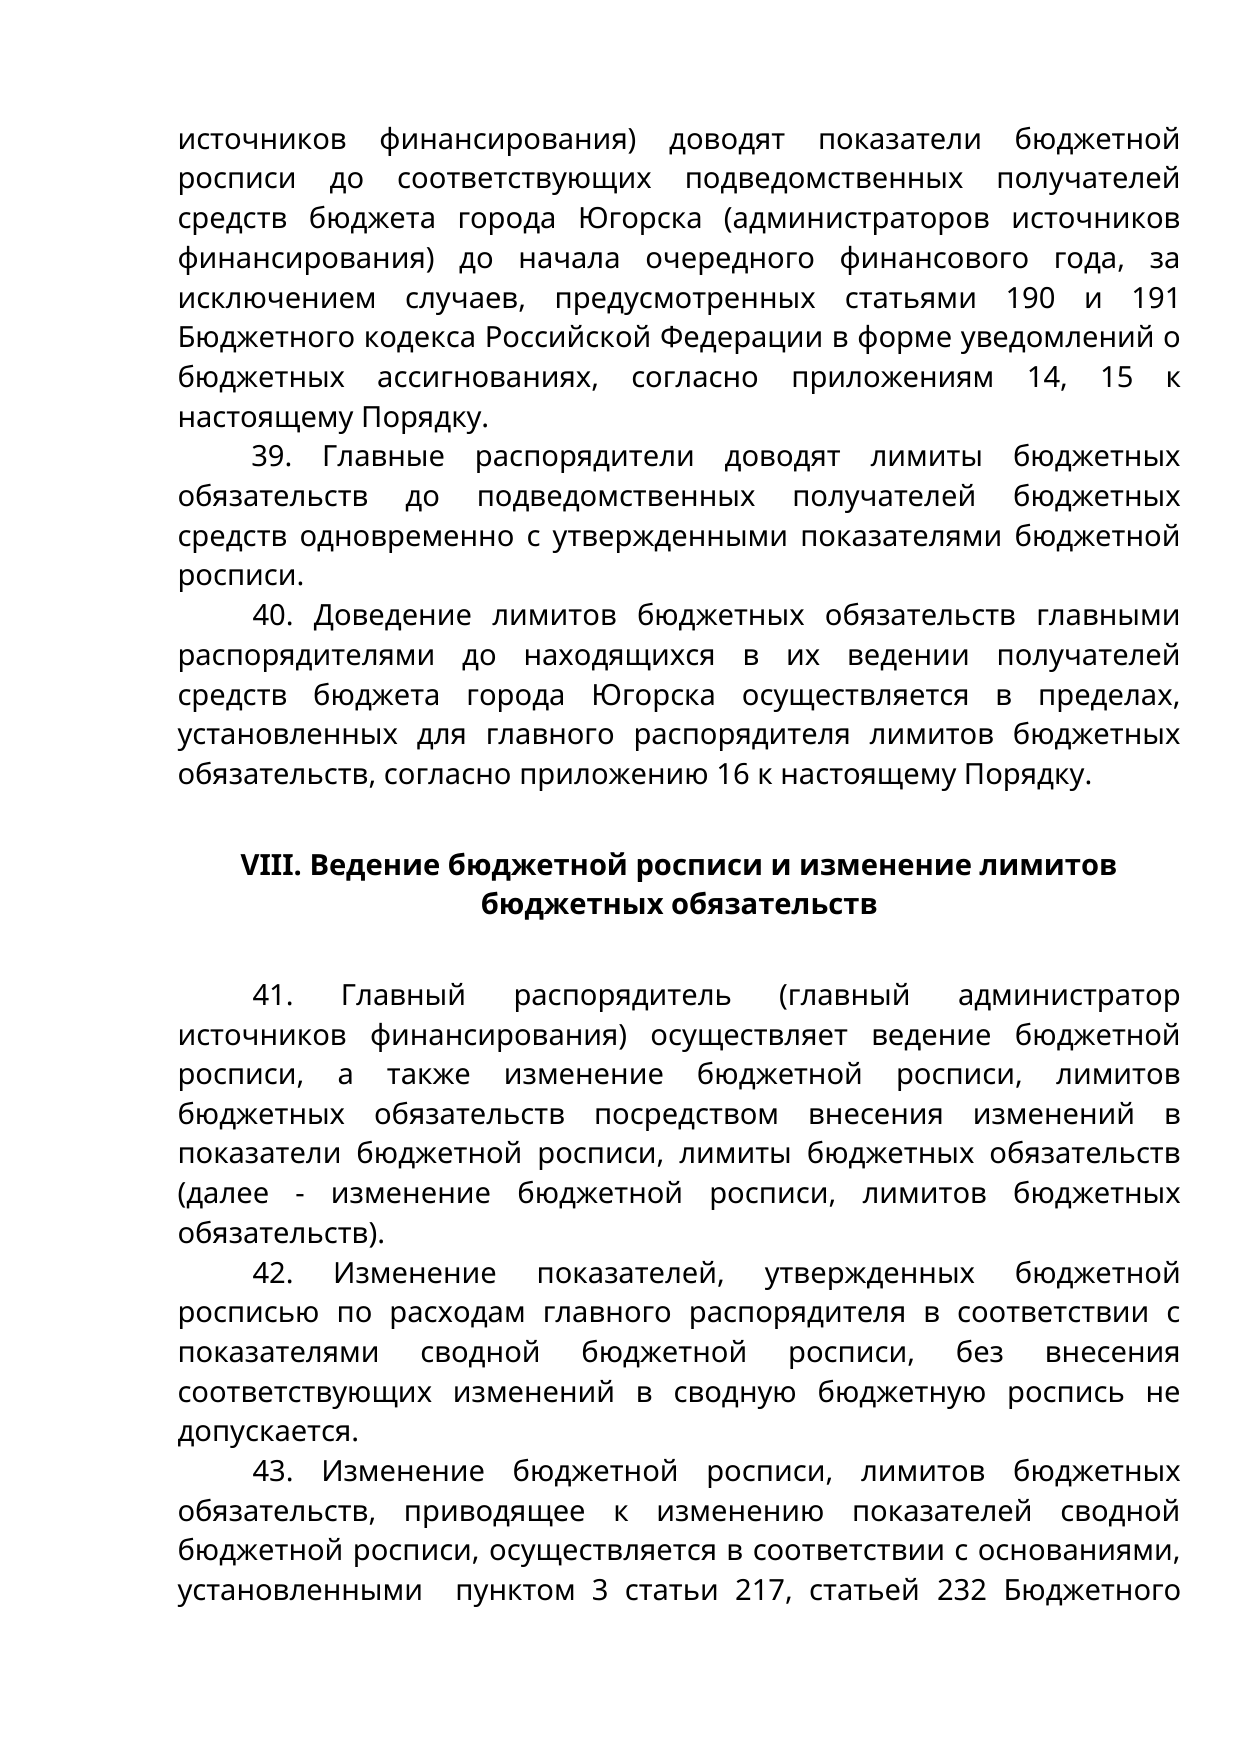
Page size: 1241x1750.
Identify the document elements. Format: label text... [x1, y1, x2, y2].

text 40. Доведение лимитов бюджетных обязательств главными распорядителями до находящихся в их ведении получателей средств бюджета города Югорска осуществляется в пределах, установленных для главного распорядителя лимитов бюджетных обязательств, согласно приложению 16 к настоящему Порядку. [177, 594, 1181, 793]
subtitle VIII. Ведение бюджетной росписи и изменение лимитов бюджетных обязательств [177, 844, 1181, 923]
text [177, 1450, 1181, 1609]
text 42. Изменение показателей, утвержденных бюджетной росписью по расходам главного распорядителя в соответствии с показателями сводной бюджетной росписи, без внесения соответствующих изменений в сводную бюджетную роспись не допускается. [177, 1252, 1181, 1450]
text 39. Главные распорядители доводят лимиты бюджетных обязательств до подведомственных получателей бюджетных средств одновременно с утвержденными показателями бюджетной росписи. [177, 436, 1181, 594]
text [177, 118, 1181, 436]
text 41. Главный распорядитель (главный администратор источников финансирования) осуществляет ведение бюджетной росписи, а также изменение бюджетной росписи, лимитов бюджетных обязательств посредством внесения изменений в показатели бюджетной росписи, лимиты бюджетных обязательств (далее - изменение бюджетной росписи, лимитов бюджетных обязательств). [177, 974, 1181, 1252]
